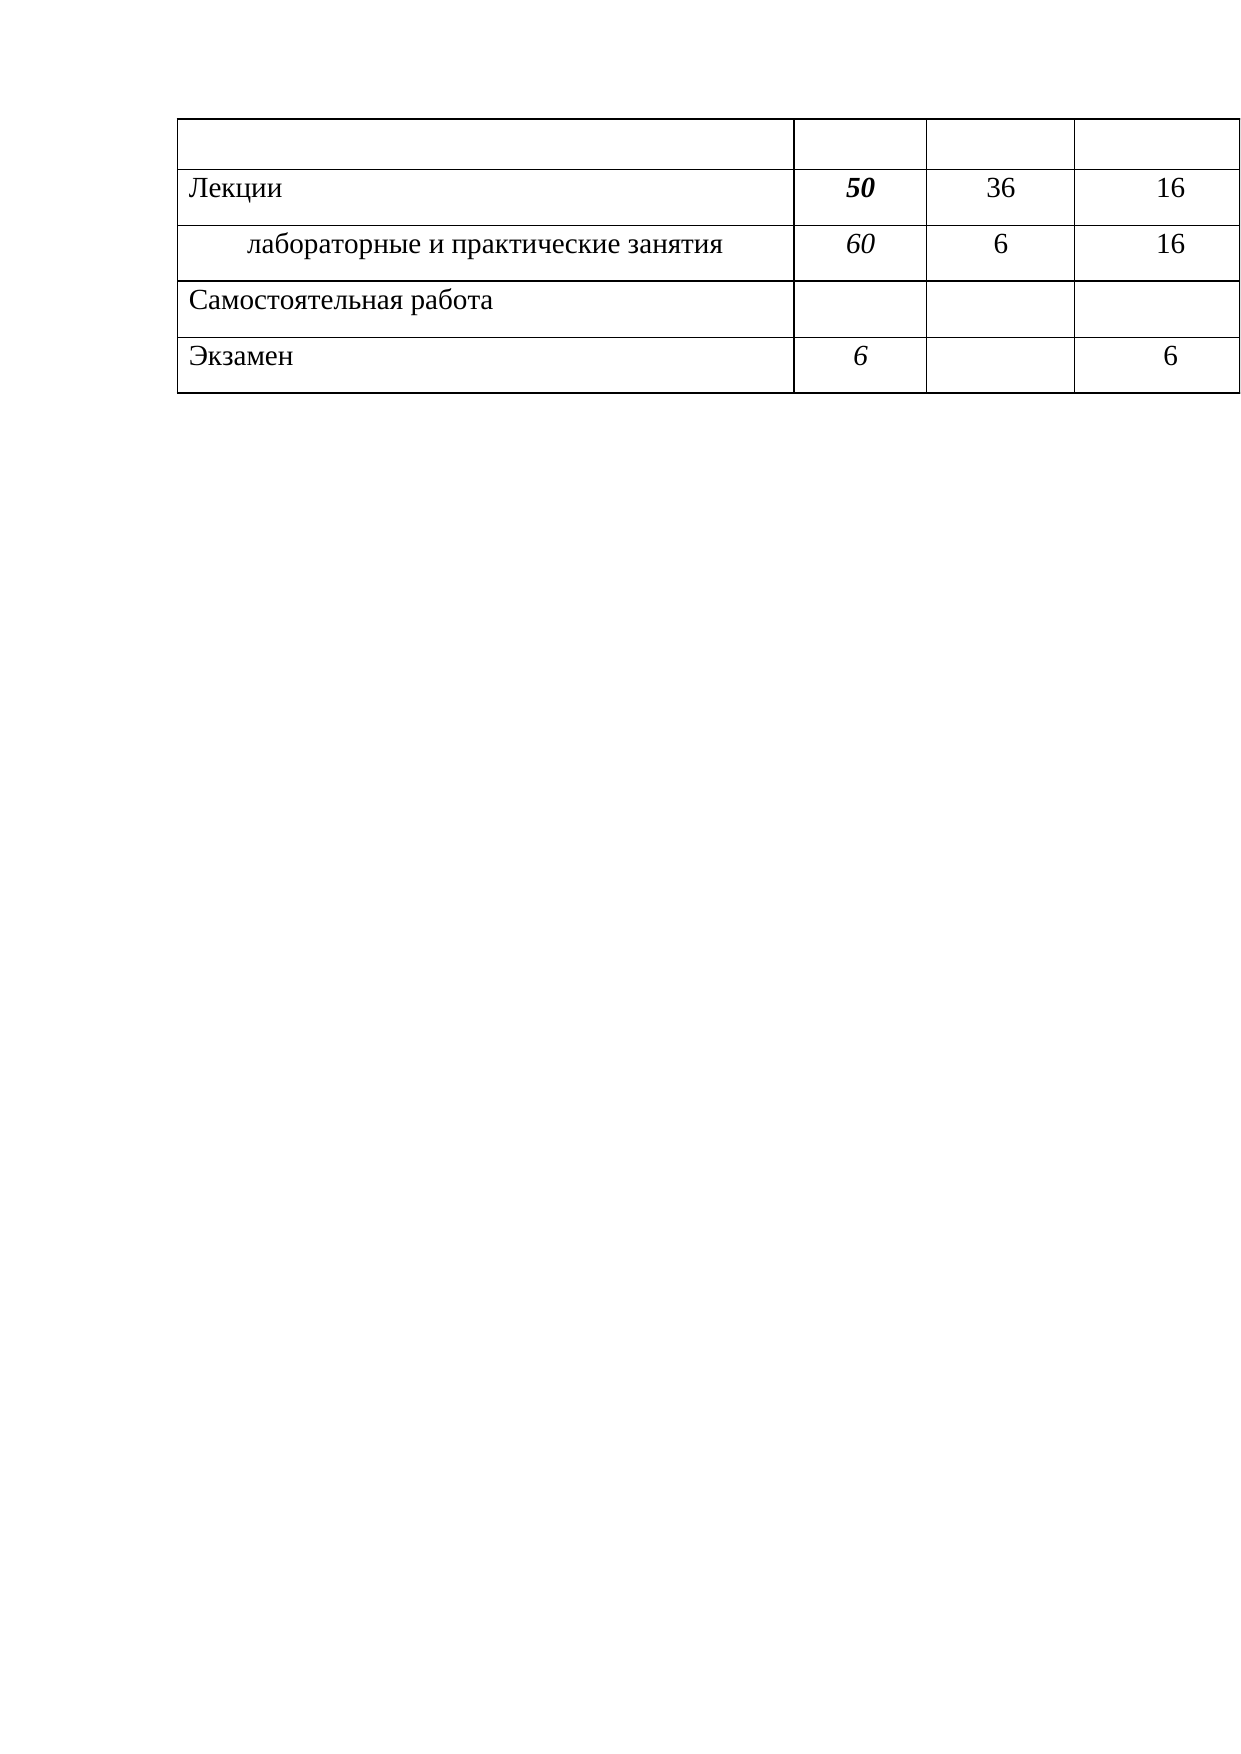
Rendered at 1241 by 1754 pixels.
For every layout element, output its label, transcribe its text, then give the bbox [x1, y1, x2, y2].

table_cell 42 [927, 120, 1074, 168]
table_cell 16 [1075, 170, 1239, 224]
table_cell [178, 120, 793, 168]
table_cell 36 [927, 170, 1074, 224]
table_cell [927, 338, 1074, 392]
table_cell 60 [795, 226, 926, 280]
table_cell Экзамен [178, 338, 793, 392]
table_cell Самостоятельная работа [178, 282, 793, 336]
table_cell [1075, 282, 1239, 336]
table_cell [795, 282, 926, 336]
table_cell лабораторные и практические занятия [178, 226, 793, 280]
table_cell 6 [1075, 338, 1239, 392]
table_cell 106 [795, 120, 926, 168]
table_cell 64 [1075, 120, 1239, 168]
table_cell 6 [927, 226, 1074, 280]
table_cell 50 [795, 170, 926, 224]
table_cell 16 [1075, 226, 1239, 280]
table_cell Лекции [178, 170, 793, 224]
table_cell 6 [795, 338, 926, 392]
table_cell [927, 282, 1074, 336]
